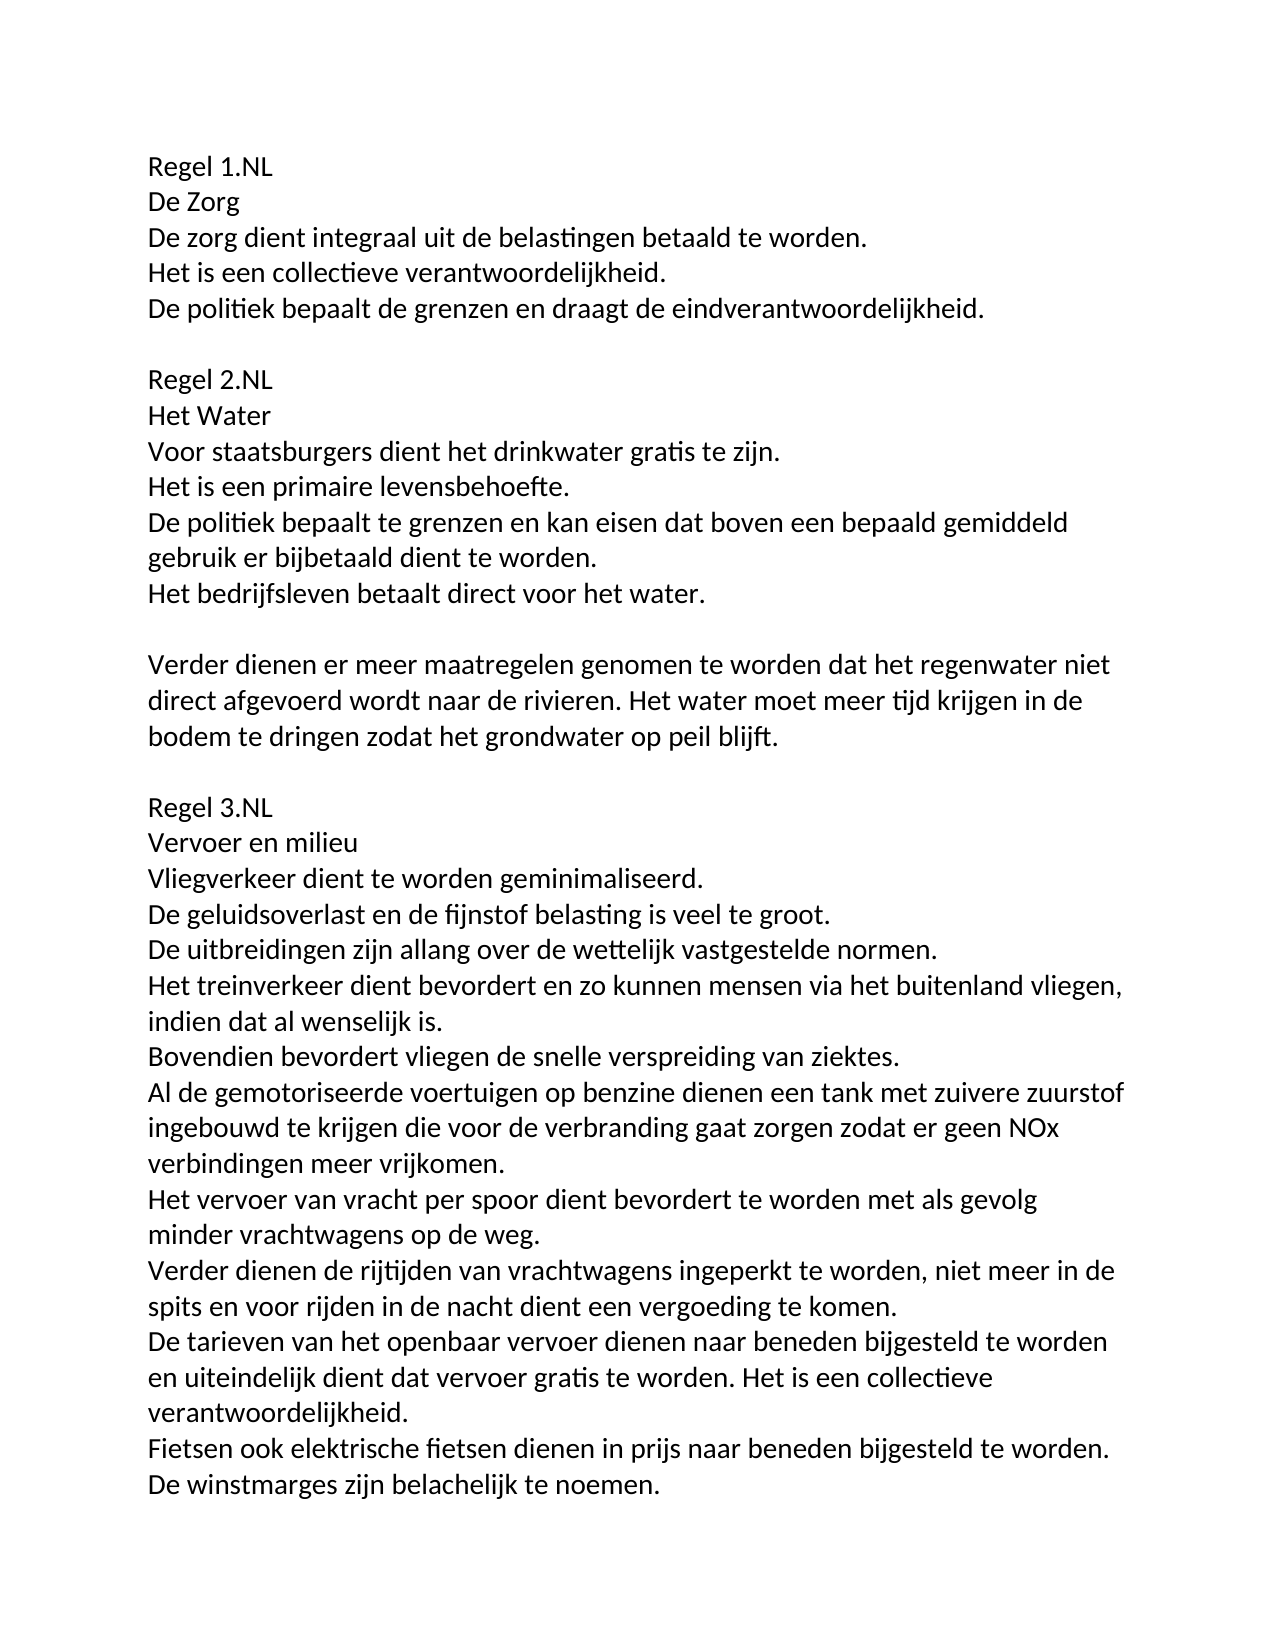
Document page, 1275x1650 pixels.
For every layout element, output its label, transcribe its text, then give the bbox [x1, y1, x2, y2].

text Al de gemotoriseerde voertuigen op benzine dienen een tank met zuivere zuurstof ingebouwd te krijgen die voor de verbranding gaat zorgen zodat er geen NOx verbindingen meer vrijkomen. [148, 1074, 1127, 1181]
text De Zorg [148, 183, 1127, 219]
text Regel 2.NL [148, 361, 1127, 397]
text Fietsen ook elektrische fietsen dienen in prijs naar beneden bijgesteld te worden. De winstmarges zijn belachelijk te noemen. [148, 1430, 1127, 1501]
text Het treinverkeer dient bevordert en zo kunnen mensen via het buitenland vliegen, indien dat al wenselijk is. [148, 967, 1127, 1038]
text De tarieven van het openbaar vervoer dienen naar beneden bijgesteld te worden en uiteindelijk dient dat vervoer gratis te worden. Het is een collectieve verantwoordelijkheid. [148, 1323, 1127, 1430]
text Verder dienen de rijtijden van vrachtwagens ingeperkt te worden, niet meer in de spits en voor rijden in de nacht dient een vergoeding te komen. [148, 1252, 1127, 1323]
text De politiek bepaalt de grenzen en draagt de eindverantwoordelijkheid. [148, 290, 1127, 326]
text Het is een primaire levensbehoefte. [148, 468, 1127, 504]
text De politiek bepaalt te grenzen en kan eisen dat boven een bepaald gemiddeld gebruik er bijbetaald dient te worden. [148, 504, 1127, 575]
text Regel 1.NL [148, 148, 1127, 183]
text Verder dienen er meer maatregelen genomen te worden dat het regenwater niet direct afgevoerd wordt naar de rivieren. Het water moet meer tijd krijgen in de bodem te dringen zodat het grondwater op peil blijft. [148, 646, 1127, 753]
text Het bedrijfsleven betaalt direct voor het water. [148, 575, 1127, 611]
text De zorg dient integraal uit de belastingen betaald te worden. [148, 219, 1127, 254]
text De uitbreidingen zijn allang over de wettelijk vastgestelde normen. [148, 931, 1127, 967]
text Regel 3.NL [148, 789, 1127, 824]
text Bovendien bevordert vliegen de snelle verspreiding van ziektes. [148, 1038, 1127, 1074]
text Vliegverkeer dient te worden geminimaliseerd. [148, 860, 1127, 896]
text Het vervoer van vracht per spoor dient bevordert te worden met als gevolg minder vrachtwagens op de weg. [148, 1181, 1127, 1252]
text De geluidsoverlast en de fijnstof belasting is veel te groot. [148, 896, 1127, 931]
text Het Water [148, 397, 1127, 433]
text Vervoer en milieu [148, 824, 1127, 860]
text Het is een collectieve verantwoordelijkheid. [148, 254, 1127, 290]
text Voor staatsburgers dient het drinkwater gratis te zijn. [148, 433, 1127, 468]
